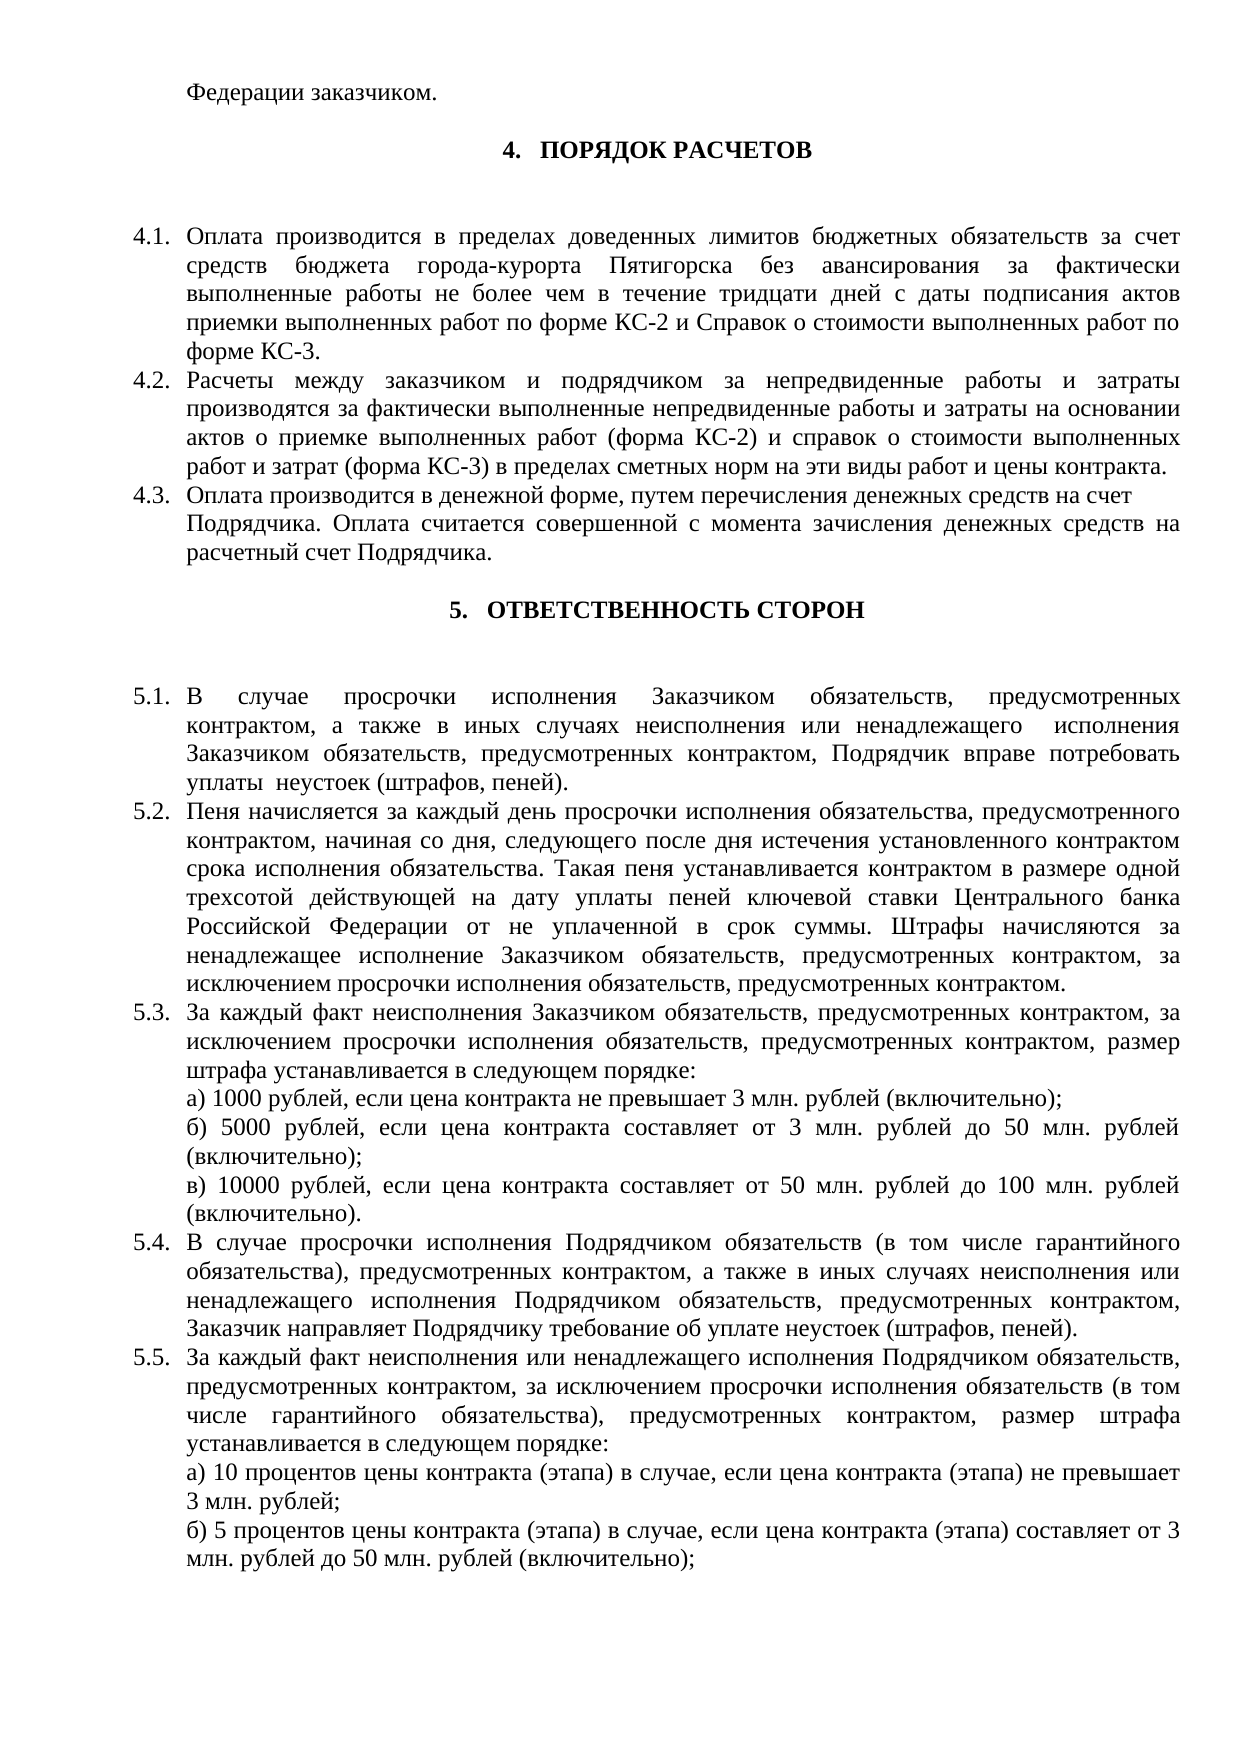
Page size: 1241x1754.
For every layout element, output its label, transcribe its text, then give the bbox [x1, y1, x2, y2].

list Расчеты между заказчиком и подрядчиком за непредвиденные работы и затраты производятся за фактически выполненные непредвиденные работы и затраты на основании актов о приемке выполненных работ (форма КС-2) и справок о стоимости выполненных работ и затрат (форма КС-3) в пределах сметных норм на эти виды работ и цены контракта. [133, 365, 1181, 480]
list Оплата производится в денежной форме, путем перечисления денежных средств на счет [133, 480, 1181, 508]
list В случае просрочки исполнения Подрядчиком обязательств (в том числе гарантийного обязательства), предусмотренных контрактом, а также в иных случаях неисполнения или ненадлежащего исполнения Подрядчиком обязательств, предусмотренных контрактом, Заказчик направляет Подрядчику требование об уплате неустоек (штрафов, пеней). [133, 1227, 1181, 1342]
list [133, 77, 1181, 106]
list Пеня начисляется за каждый день просрочки исполнения обязательства, предусмотренного контрактом, начиная со дня, следующего после дня истечения установленного контрактом срока исполнения обязательства. Такая пеня устанавливается контрактом в размере одной трехсотой действующей на дату уплаты пеней ключевой ставки Центрального банка Российской Федерации от не уплаченной в срок суммы. Штрафы начисляются за ненадлежащее исполнение Заказчиком обязательств, предусмотренных контрактом, за исключением просрочки исполнения обязательств, предусмотренных контрактом. [133, 796, 1181, 997]
list Оплата производится в пределах доведенных лимитов бюджетных обязательств за счет средств бюджета города-курорта Пятигорска без авансирования за фактически выполненные работы не более чем в течение тридцати дней с даты подписания актов приемки выполненных работ по форме КС-2 и Справок о стоимости выполненных работ по форме КС-3. [133, 221, 1181, 365]
list За каждый факт неисполнения или ненадлежащего исполнения Подрядчиком обязательств, предусмотренных контрактом, за исключением просрочки исполнения обязательств (в том числе гарантийного обязательства), предусмотренных контрактом, размер штрафа устанавливается в следующем порядке: [133, 1342, 1181, 1457]
list В случае просрочки исполнения Заказчиком обязательств, предусмотренных контрактом, а также в иных случаях неисполнения или ненадлежащего исполнения Заказчиком обязательств, предусмотренных контрактом, Подрядчик вправе потребовать уплаты неустоек (штрафов, пеней). [133, 681, 1181, 796]
list в) 10000 рублей, если цена контракта составляет от 50 млн. рублей до 100 млн. рублей (включительно). [186, 1170, 1181, 1227]
list а) 1000 рублей, если цена контракта не превышает 3 млн. рублей (включительно); [186, 1083, 1181, 1112]
list б) 5 процентов цены контракта (этапа) в случае, если цена контракта (этапа) составляет от 3 млн. рублей до 50 млн. рублей (включительно); [186, 1515, 1181, 1572]
list ПОРЯДОК РАСЧЕТОВ [133, 135, 1181, 163]
list б) 5000 рублей, если цена контракта составляет от 3 млн. рублей до 50 млн. рублей (включительно); [186, 1112, 1181, 1170]
text Подрядчика. Оплата считается совершенной с момента зачисления денежных средств на расчетный счет Подрядчика. [186, 508, 1181, 566]
list За каждый факт неисполнения Заказчиком обязательств, предусмотренных контрактом, за исключением просрочки исполнения обязательств, предусмотренных контрактом, размер штрафа устанавливается в следующем порядке: [133, 997, 1181, 1083]
list а) 10 процентов цены контракта (этапа) в случае, если цена контракта (этапа) не превышает 3 млн. рублей; [186, 1457, 1181, 1515]
list ОТВЕТСТВЕННОСТЬ СТОРОН [133, 595, 1181, 623]
